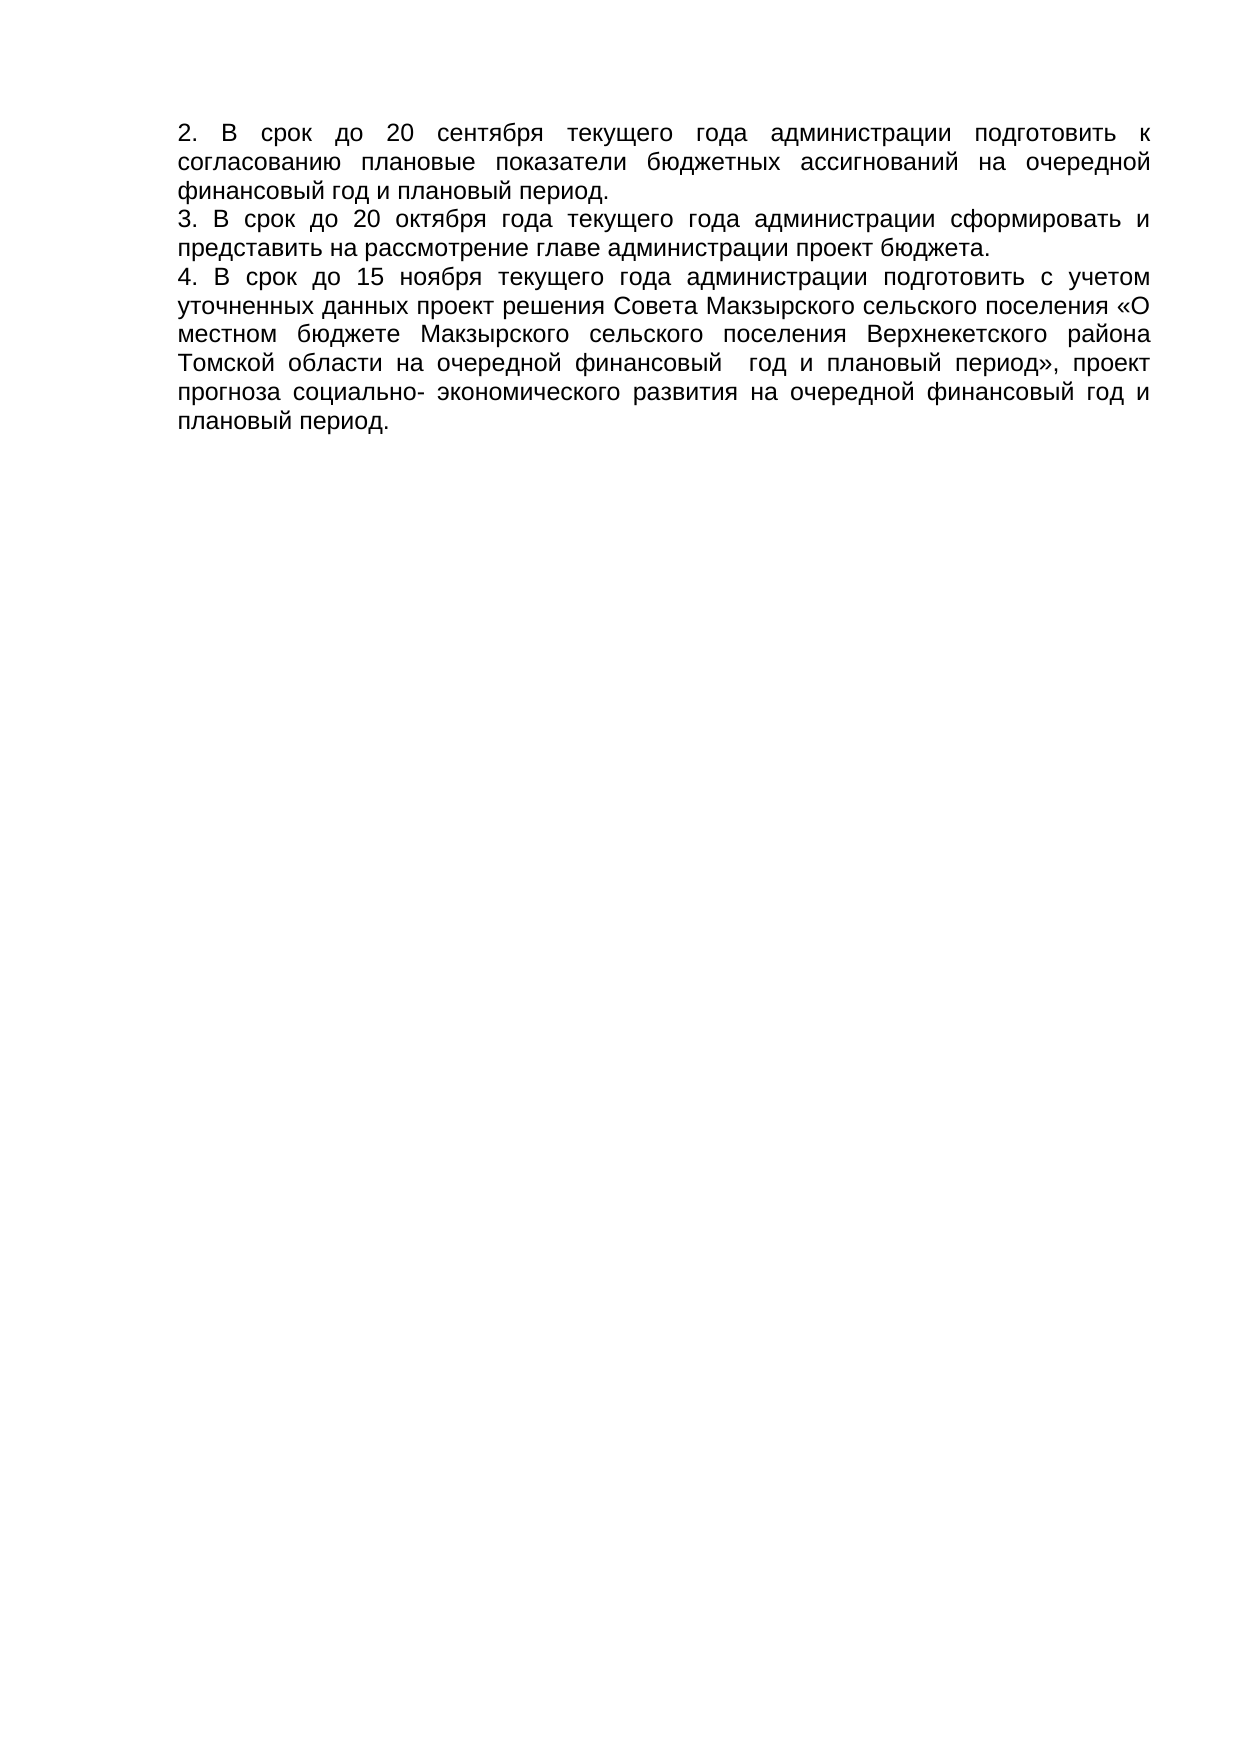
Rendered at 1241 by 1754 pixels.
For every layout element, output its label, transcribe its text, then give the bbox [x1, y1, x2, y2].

text 4. В срок до 15 ноября текущего года администрации подготовить с учетом уточненных данных проект решения Совета Макзырского сельского поселения «О местном бюджете Макзырского сельского поселения Верхнекетского района Томской области на очередной финансовый год и плановый период», проект прогноза социально- экономического развития на очередной финансовый год и плановый период. [177, 262, 1152, 434]
text 3. В срок до 20 октября года текущего года администрации сформировать и представить на рассмотрение главе администрации проект бюджета. [177, 204, 1152, 262]
text 2. В срок до 20 сентября текущего года администрации подготовить к согласованию плановые показатели бюджетных ассигнований на очередной финансовый год и плановый период. [177, 118, 1152, 204]
